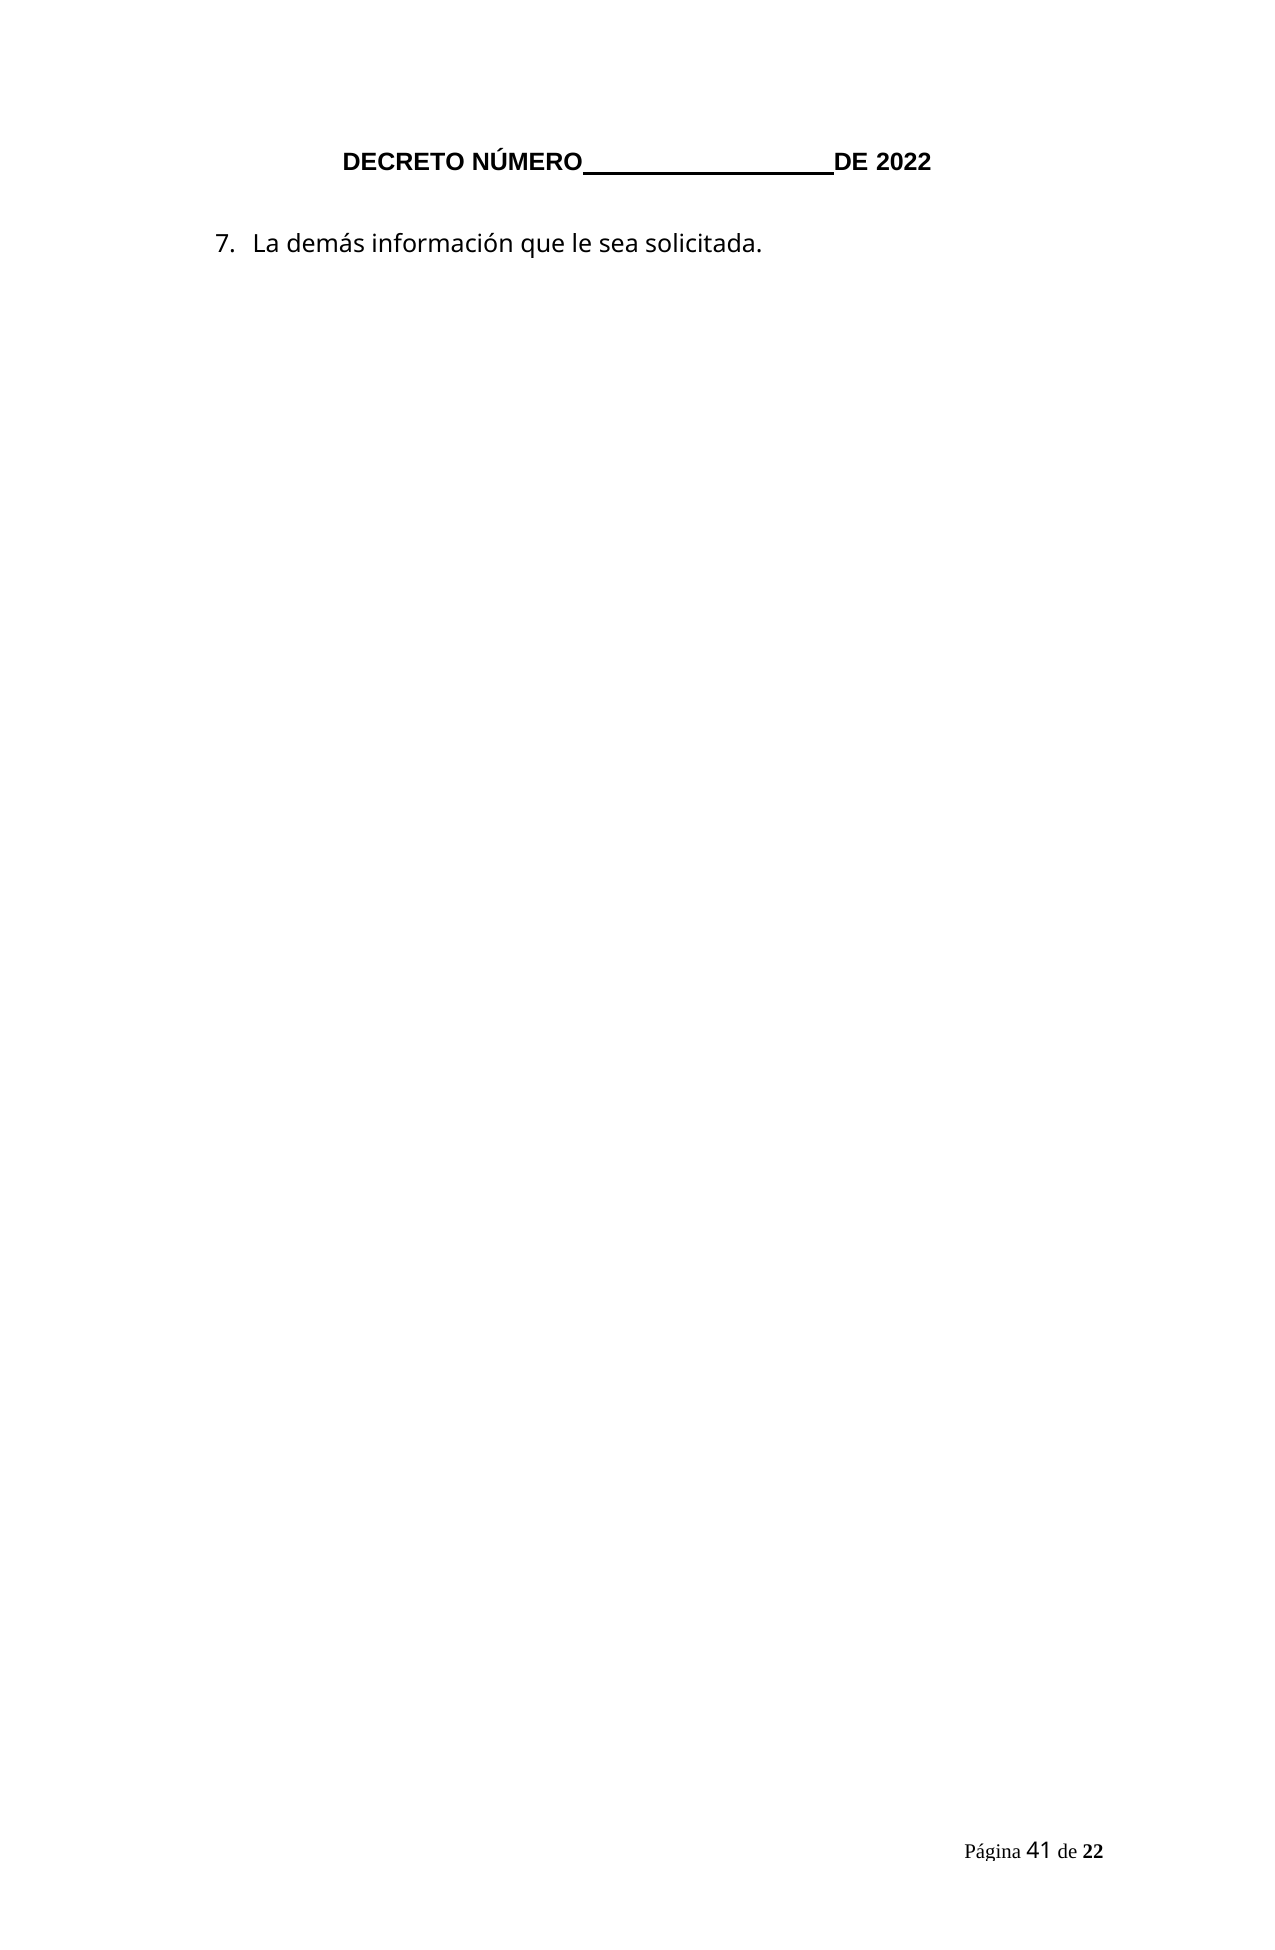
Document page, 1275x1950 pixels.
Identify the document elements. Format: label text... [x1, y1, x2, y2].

list La demás información que le sea solicitada. [215, 226, 1108, 260]
